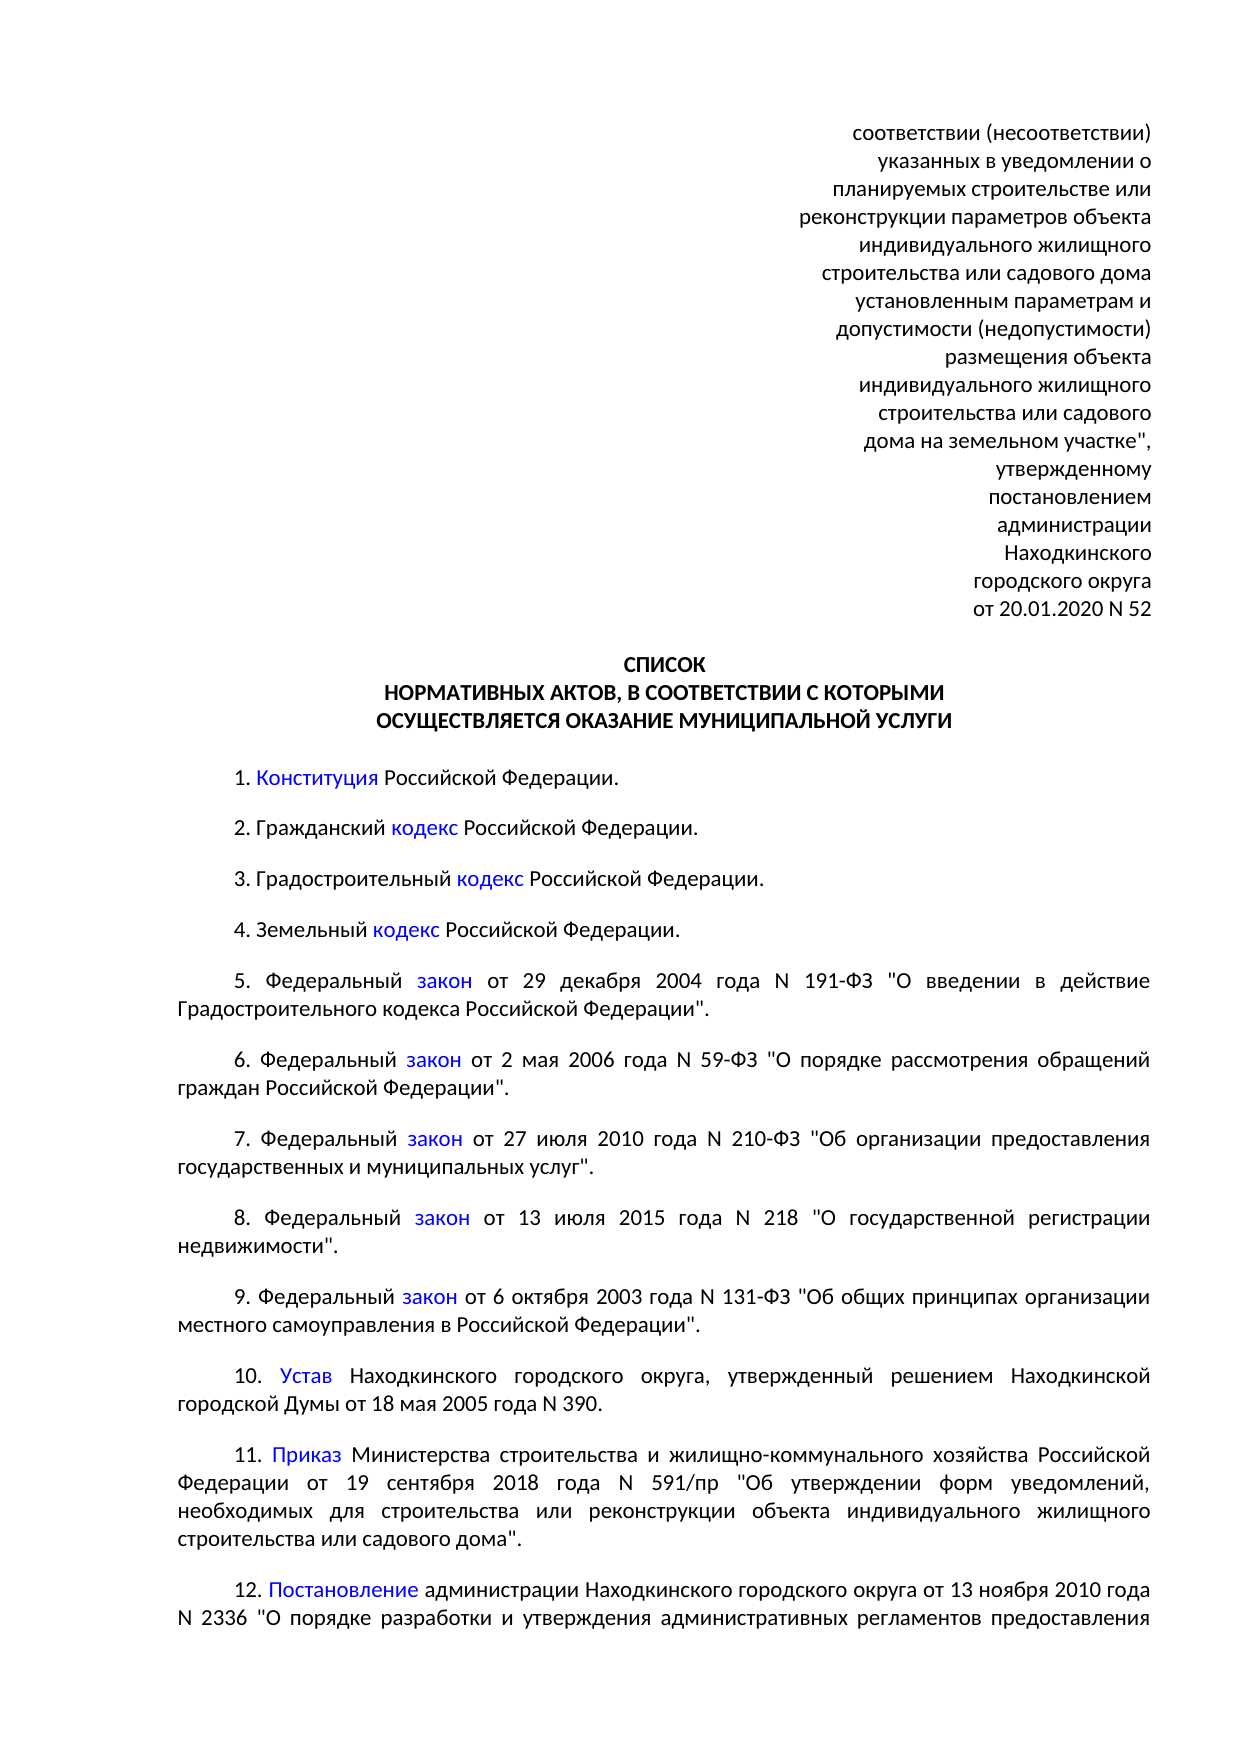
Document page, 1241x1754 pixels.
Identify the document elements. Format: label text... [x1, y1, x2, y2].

text дома на земельном участке", [177, 426, 1152, 454]
text указанных в уведомлении о [177, 146, 1152, 174]
text строительства или садового [177, 398, 1152, 426]
text 6. Федеральный закон от 2 мая 2006 года N 59-ФЗ "О порядке рассмотрения обращений граждан Российской Федерации". [177, 1045, 1152, 1101]
text от 20.01.2020 N 52 [177, 594, 1152, 622]
title НОРМАТИВНЫХ АКТОВ, В СООТВЕТСТВИИ С КОТОРЫМИ [177, 678, 1152, 707]
text 8. Федеральный закон от 13 июля 2015 года N 218 "О государственной регистрации недвижимости". [177, 1203, 1152, 1259]
text допустимости (недопустимости) [177, 314, 1152, 342]
text постановлением [177, 482, 1152, 510]
text планируемых строительстве или [177, 174, 1152, 202]
text 2. Гражданский кодекс Российской Федерации. [177, 813, 1152, 842]
text Находкинского [177, 538, 1152, 566]
text администрации [177, 510, 1152, 538]
text установленным параметрам и [177, 286, 1152, 314]
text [177, 1575, 1152, 1631]
text 5. Федеральный закон от 29 декабря 2004 года N 191-ФЗ "О введении в действие Градостроительного кодекса Российской Федерации". [177, 966, 1152, 1022]
text 3. Градостроительный кодекс Российской Федерации. [177, 864, 1152, 892]
text соответствии (несоответствии) [177, 118, 1152, 146]
text строительства или садового дома [177, 258, 1152, 286]
text 1. Конституция Российской Федерации. [177, 763, 1152, 791]
text 10. Устав Находкинского городского округа, утвержденный решением Находкинской городской Думы от 18 мая 2005 года N 390. [177, 1361, 1152, 1417]
text утвержденному [177, 454, 1152, 482]
text 7. Федеральный закон от 27 июля 2010 года N 210-ФЗ "Об организации предоставления государственных и муниципальных услуг". [177, 1124, 1152, 1180]
text 9. Федеральный закон от 6 октября 2003 года N 131-ФЗ "Об общих принципах организации местного самоуправления в Российской Федерации". [177, 1282, 1152, 1338]
text индивидуального жилищного [177, 370, 1152, 398]
text 4. Земельный кодекс Российской Федерации. [177, 915, 1152, 943]
title ОСУЩЕСТВЛЯЕТСЯ ОКАЗАНИЕ МУНИЦИПАЛЬНОЙ УСЛУГИ [177, 707, 1152, 734]
text реконструкции параметров объекта [177, 202, 1152, 230]
text городского округа [177, 566, 1152, 594]
text размещения объекта [177, 342, 1152, 370]
title СПИСОК [177, 651, 1152, 678]
text 11. Приказ Министерства строительства и жилищно-коммунального хозяйства Российской Федерации от 19 сентября 2018 года N 591/пр "Об утверждении форм уведомлений, необходимых для строительства или реконструкции объекта индивидуального жилищного строительства или садового дома". [177, 1440, 1152, 1552]
text индивидуального жилищного [177, 230, 1152, 258]
